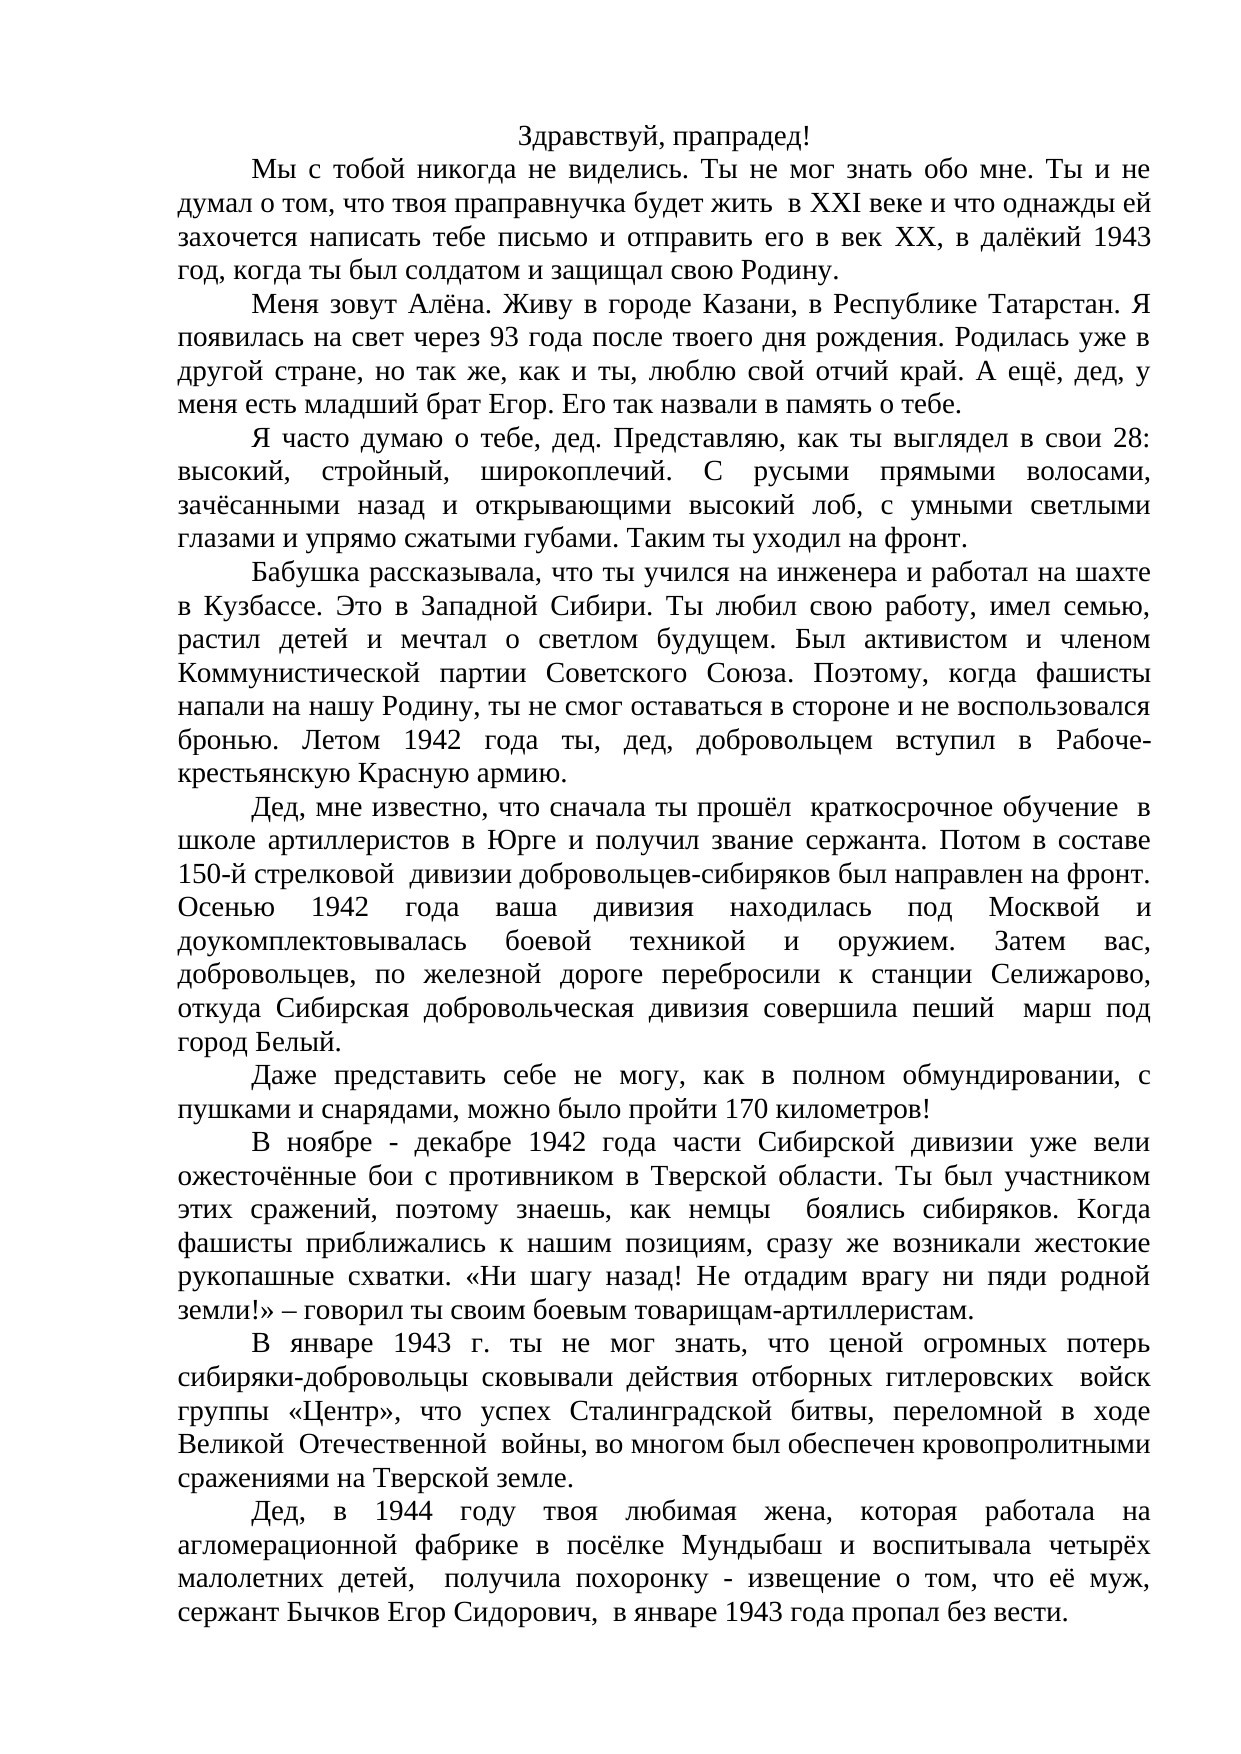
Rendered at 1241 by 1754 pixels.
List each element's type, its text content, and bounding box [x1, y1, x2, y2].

text Бабушка рассказывала, что ты учился на инженера и работал на шахте в Кузбассе. Это в Западной Сибири. Ты любил свою работу, имел семью, растил детей и мечтал о светлом будущем. Был активистом и членом Коммунистической партии Советского Союза. Поэтому, когда фашисты напали на нашу Родину, ты не смог оставаться в стороне и не воспользовался бронью. Летом 1942 года ты, дед, добровольцем вступил в Рабоче-крестьянскую Красную армию. [177, 554, 1152, 789]
text В ноябре - декабре 1942 года части Сибирской дивизии уже вели ожесточённые бои с противником в Тверской области. Ты был участником этих сражений, поэтому знаешь, как немцы боялись сибиряков. Когда фашисты приближались к нашим позициям, сразу же возникали жестокие рукопашные схватки. «Ни шагу назад! Не отдадим врагу ни пяди родной земли!» – говорил ты своим боевым товарищам-артиллеристам. [177, 1124, 1152, 1326]
text Меня зовут Алёна. Живу в городе Казани, в Республике Татарстан. Я появилась на свет через 93 года после твоего дня рождения. Родилась уже в другой стране, но так же, как и ты, люблю свой отчий край. А ещё, дед, у меня есть младший брат Егор. Его так назвали в память о тебе. [177, 286, 1152, 420]
text Дед, в 1944 году твоя любимая жена, которая работала на агломерационной фабрике в посёлке Мундыбаш и воспитывала четырёх малолетних детей, получила похоронку - извещение о том, что её муж, сержант Бычков Егор Сидорович, в январе 1943 года пропал без вести. [177, 1493, 1152, 1627]
text Мы с тобой никогда не виделись. Ты не мог знать обо мне. Ты и не думал о том, что твоя праправнучка будет жить в XXI веке и что однажды ей захочется написать тебе письмо и отправить его в век XX, в далёкий 1943 год, когда ты был солдатом и защищал свою Родину. [177, 152, 1152, 286]
text В январе 1943 г. ты не мог знать, что ценой огромных потерь сибиряки-добровольцы сковывали действия отборных гитлеровских войск группы «Центр», что успех Сталинградской битвы, переломной в ходе Великой Отечественной войны, во многом был обеспечен кровопролитными сражениями на Тверской земле. [177, 1326, 1152, 1493]
text Дед, мне известно, что сначала ты прошёл краткосрочное обучение в школе артиллеристов в Юрге и получил звание сержанта. Потом в составе 150-й стрелковой дивизии добровольцев-сибиряков был направлен на фронт. Осенью 1942 года ваша дивизия находилась под Москвой и доукомплектовывалась боевой техникой и оружием. Затем вас, добровольцев, по железной дороге перебросили к станции Селижарово, откуда Сибирская добровольческая дивизия совершила пеший марш под город Белый. [177, 889, 1152, 1057]
text Я часто думаю о тебе, дед. Представляю, как ты выглядел в свои 28: высокий, стройный, широкоплечий. С русыми прямыми волосами, зачёсанными назад и открывающими высокий лоб, с умными светлыми глазами и упрямо сжатыми губами. Таким ты уходил на фронт. [177, 420, 1152, 554]
text Дед, мне известно, что сначала ты прошёл краткосрочное обучение в школе артиллеристов в Юрге и получил звание сержанта. Потом в составе 150-й стрелковой дивизии добровольцев-сибиряков был направлен на фронт. Осенью 1942 года ваша дивизия находилась под Москвой и доукомплектовывалась боевой техникой и оружием. Затем вас, добровольцев, по железной дороге перебросили к станции Селижарово, откуда Сибирская добровольческая дивизия совершила пеший марш под город Белый. [177, 789, 1152, 823]
text Здравствуй, прапрадед! [177, 118, 1152, 152]
text Даже представить себе не могу, как в полном обмундировании, с пушками и снарядами, можно было пройти 170 километров! [177, 1057, 1152, 1124]
